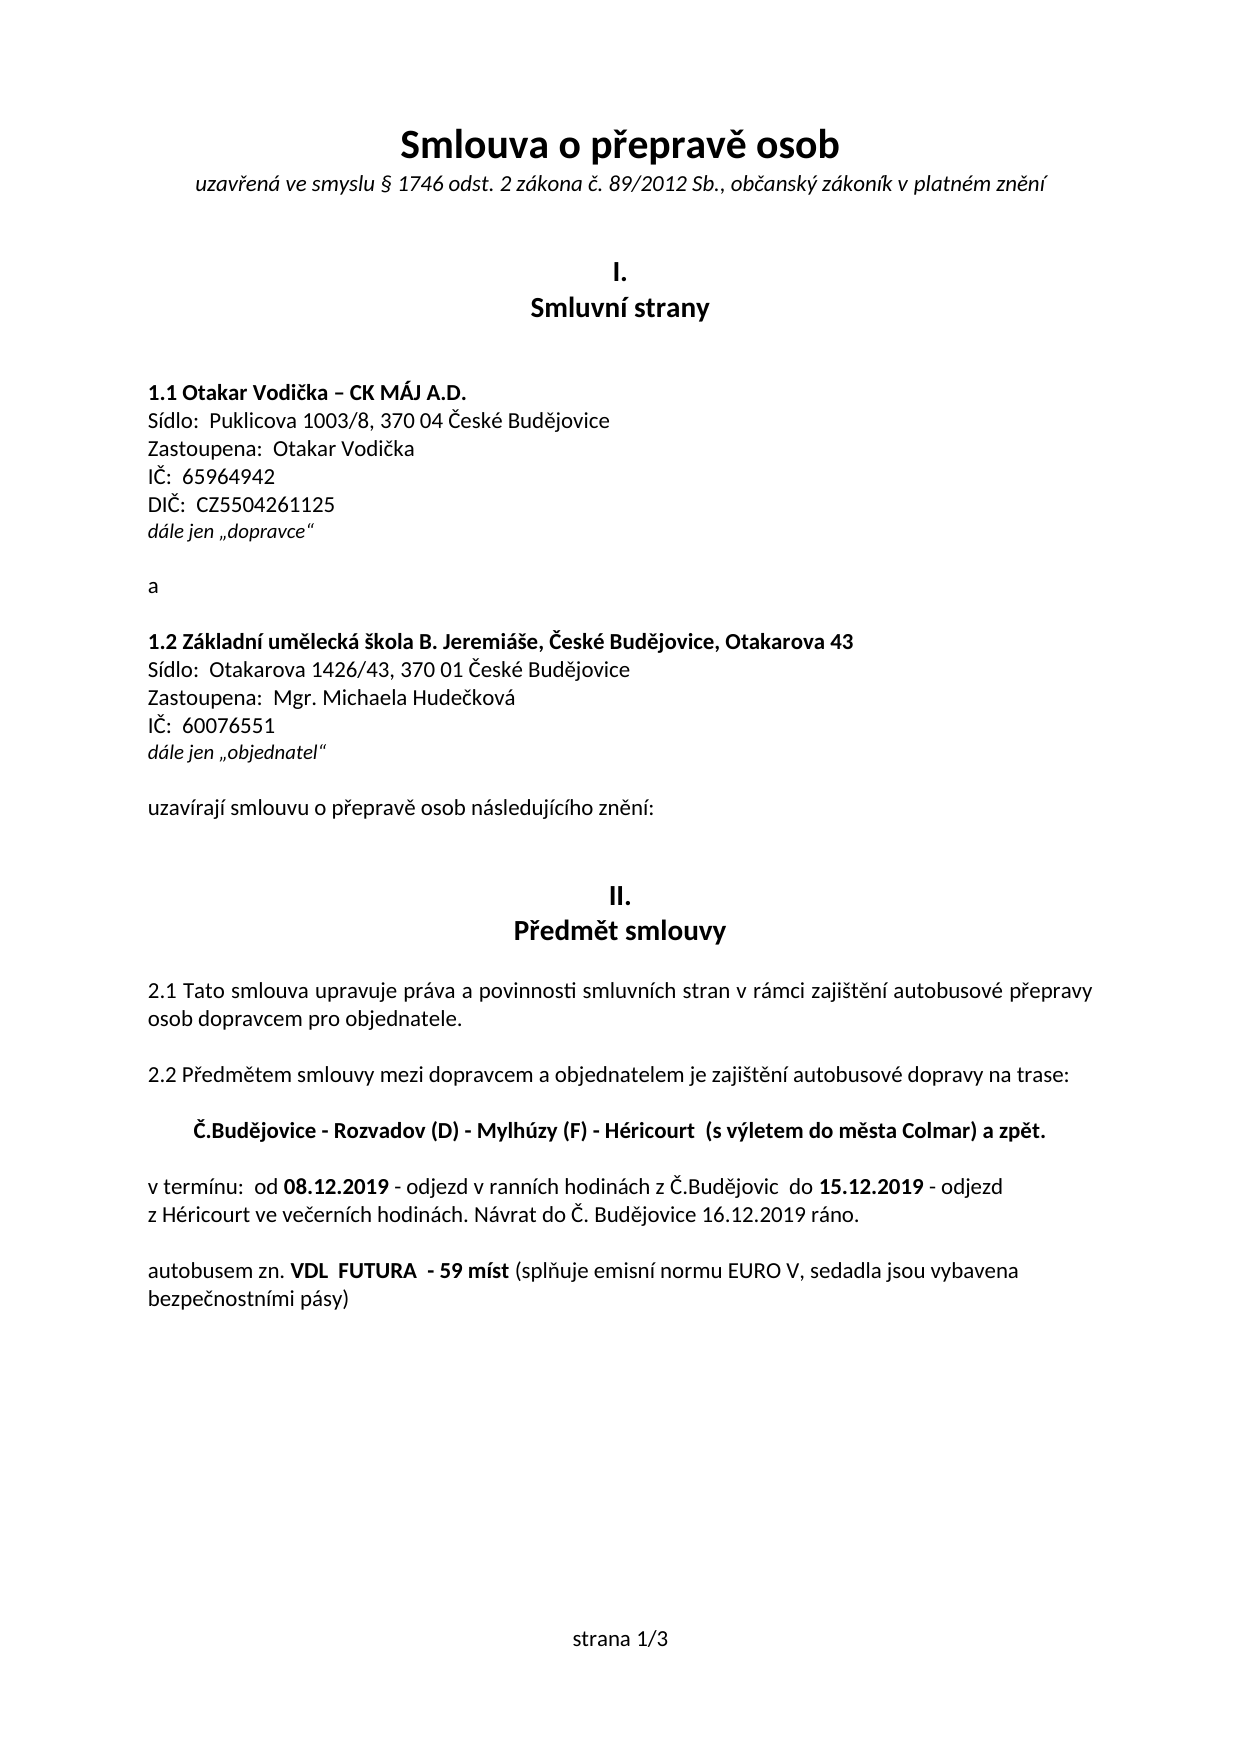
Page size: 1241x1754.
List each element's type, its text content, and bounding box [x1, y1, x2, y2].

text Zastoupena: Mgr. Michaela Hudečková [148, 683, 1093, 711]
text dále jen „dopravce“ [148, 518, 1093, 543]
text II. [148, 877, 1093, 912]
text uzavřená ve smyslu § 1746 odst. 2 zákona č. 89/2012 Sb., občanský zákoník v platném znění [148, 169, 1093, 197]
text autobusem zn. VDL FUTURA - 59 míst (splňuje emisní normu EURO V, sedadla jsou vybavena bezpečnostními pásy) [148, 1256, 1093, 1312]
text IČ: 60076551 [148, 711, 1093, 739]
text Č.Budějovice - Rozvadov (D) - Mylhúzy (F) - Héricourt (s výletem do města Colmar) a zpět. [148, 1116, 1093, 1144]
text 2.1 Tato smlouva upravuje práva a povinnosti smluvních stran v rámci zajištění autobusové přepravy osob dopravcem pro objednatele. [148, 976, 1093, 1032]
text 2.2 Předmětem smlouvy mezi dopravcem a objednatelem je zajištění autobusové dopravy na trase: [148, 1060, 1093, 1088]
text Zastoupena: Otakar Vodička [148, 434, 1093, 462]
text dále jen „objednatel“ [148, 739, 1093, 765]
text DIČ: CZ5504261125 [148, 490, 1093, 518]
text a [148, 571, 1093, 599]
text Předmět smlouvy [148, 912, 1093, 948]
text 1.2 Základní umělecká škola B. Jeremiáše, České Budějovice, Otakarova 43 [148, 627, 1093, 655]
text 1.1 Otakar Vodička – CK MÁJ A.D. [148, 378, 1093, 406]
text Sídlo: Puklicova 1003/8, 370 04 České Budějovice [148, 406, 1093, 434]
text uzavírají smlouvu o přepravě osob následujícího znění: [148, 793, 1093, 821]
text I. [148, 253, 1093, 289]
text Sídlo: Otakarova 1426/43, 370 01 České Budějovice [148, 655, 1093, 683]
text Smlouva o přepravě osob [148, 118, 1093, 169]
text Smluvní strany [148, 289, 1093, 325]
text v termínu: od 08.12.2019 - odjezd v ranních hodinách z Č.Budějovic do 15.12.2019 - odjezd z Héricourt ve večerních hodinách. Návrat do Č. Budějovice 16.12.2019 ráno. [148, 1172, 1093, 1228]
text IČ: 65964942 [148, 462, 1093, 490]
